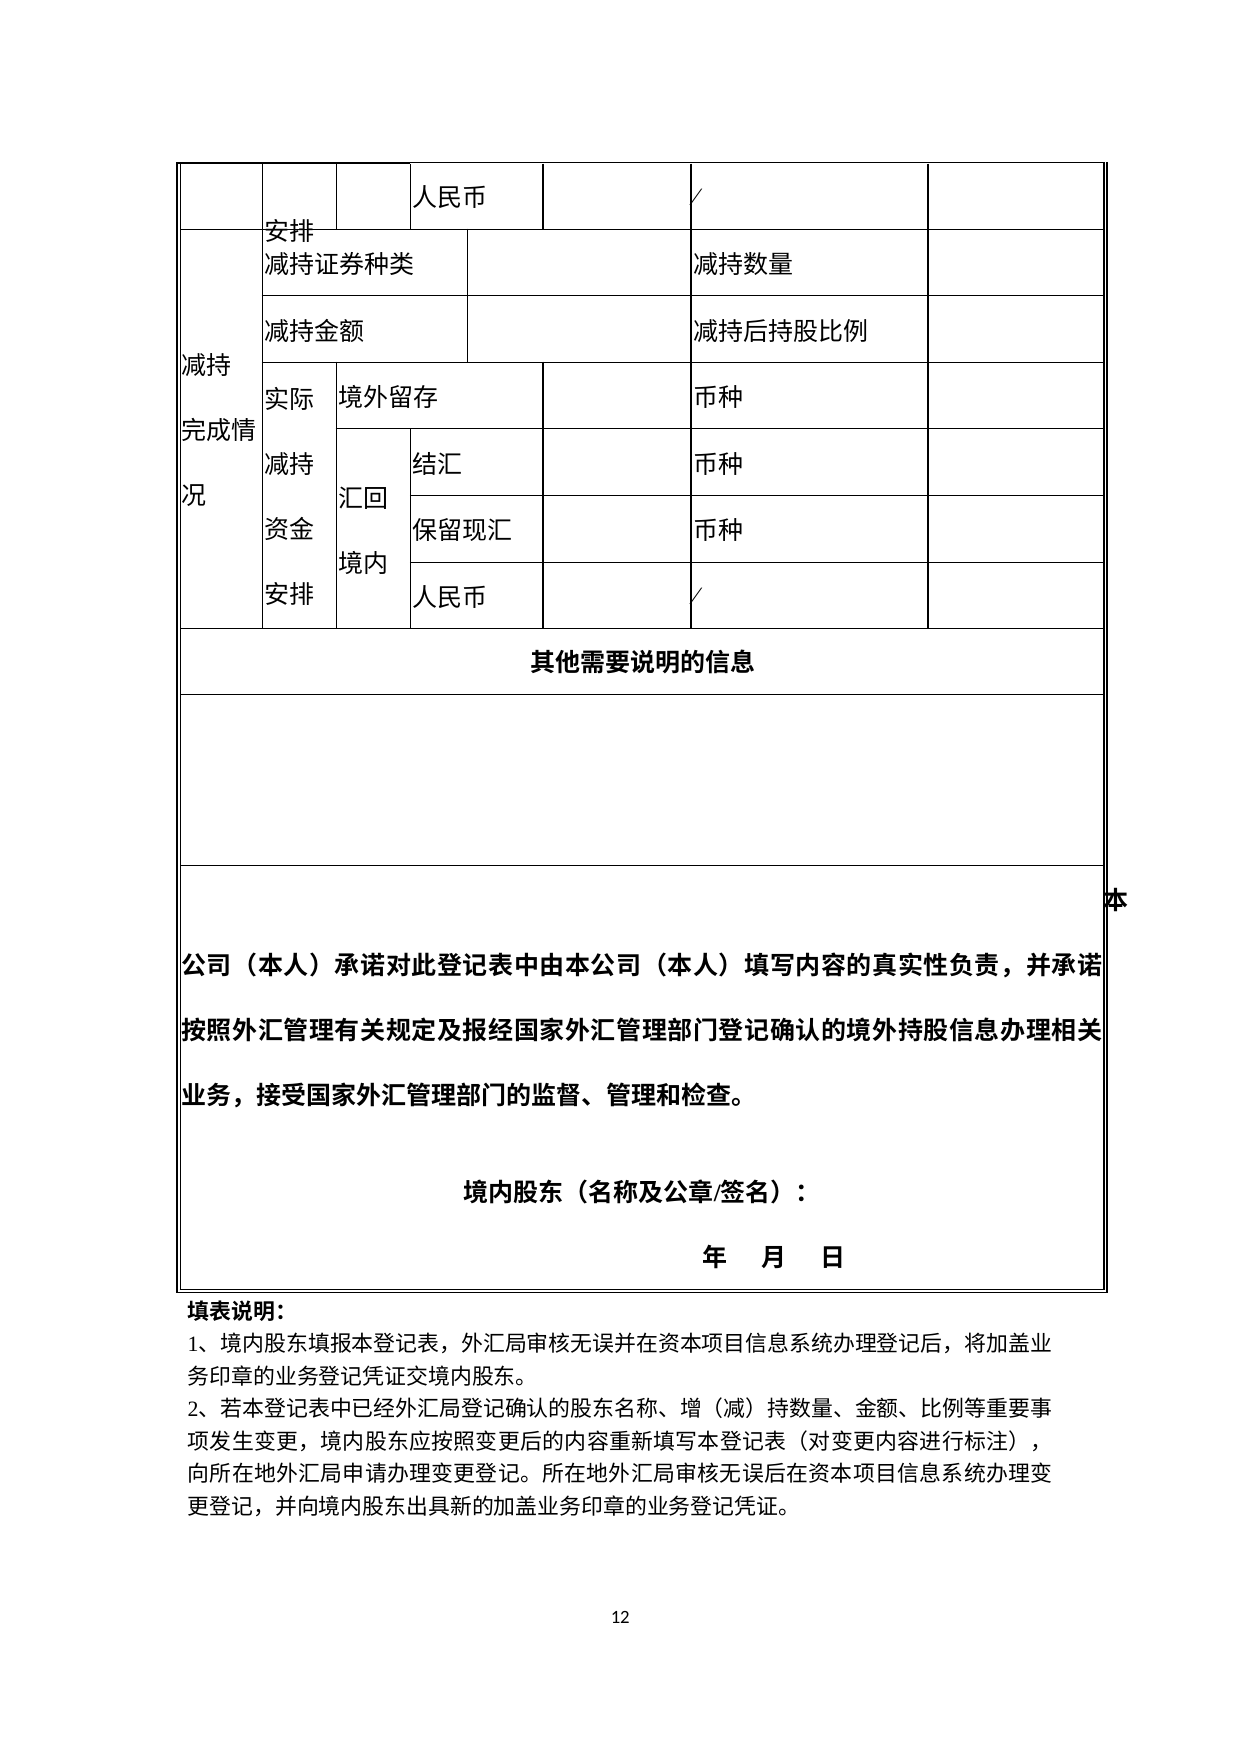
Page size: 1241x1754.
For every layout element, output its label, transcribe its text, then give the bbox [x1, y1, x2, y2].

table_cell 减持 完成情况 [181, 230, 262, 628]
table_cell [544, 429, 690, 495]
table_cell [468, 230, 690, 295]
table_cell [929, 496, 1103, 561]
table_cell [544, 163, 691, 228]
text 1、境内股东填报本登记表，外汇局审核无误并在资本项目信息系统办理登记后，将加盖业务印章的业务登记凭证交境内股东。 [187, 1326, 1053, 1391]
table_cell 人民币 [411, 563, 542, 628]
table_cell [544, 363, 690, 428]
table_cell 币种 [692, 363, 927, 428]
table_cell ∕ [692, 563, 927, 628]
table_cell 本公司（本人）承诺对此登记表中由本公司（本人）填写内容的真实性负责，并承诺按照外汇管理有关规定及报经国家外汇管理部门登记确认的境外持股信息办理相关业务，接受国家外汇管理部门的监督、管理和检查。 境内股东（名称及公章/签名）： 年 月 日 [181, 866, 1103, 1288]
table_cell [468, 296, 690, 362]
table_cell 减持证券种类 [263, 230, 467, 295]
table_cell [929, 563, 1103, 628]
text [187, 1391, 1053, 1521]
table_cell 币种 [692, 496, 927, 561]
table_cell 减持数量 [692, 230, 927, 295]
table_cell [929, 363, 1103, 428]
table_cell 币种 [692, 429, 927, 495]
table_cell 汇回境内 [337, 429, 410, 628]
table_cell [181, 695, 1103, 865]
table_cell 实际减持资金安排 [263, 363, 336, 628]
table_cell [544, 496, 690, 561]
table_cell 减持后持股比例 [692, 296, 927, 362]
table_cell 人民币 [411, 163, 543, 228]
table_cell ∕ [692, 163, 928, 228]
table_cell [544, 563, 690, 628]
table_cell 保留现汇 [411, 496, 542, 561]
text 填表说明： [187, 1293, 1053, 1326]
table_cell 结汇 [411, 429, 542, 495]
table_cell 减持金额 [263, 296, 467, 362]
table_cell [929, 163, 1103, 228]
table_cell [929, 296, 1103, 362]
table_cell 其他需要说明的信息 [181, 629, 1103, 693]
table_cell 境外留存 [337, 363, 542, 428]
table_cell [929, 230, 1103, 295]
table_cell [929, 429, 1103, 495]
